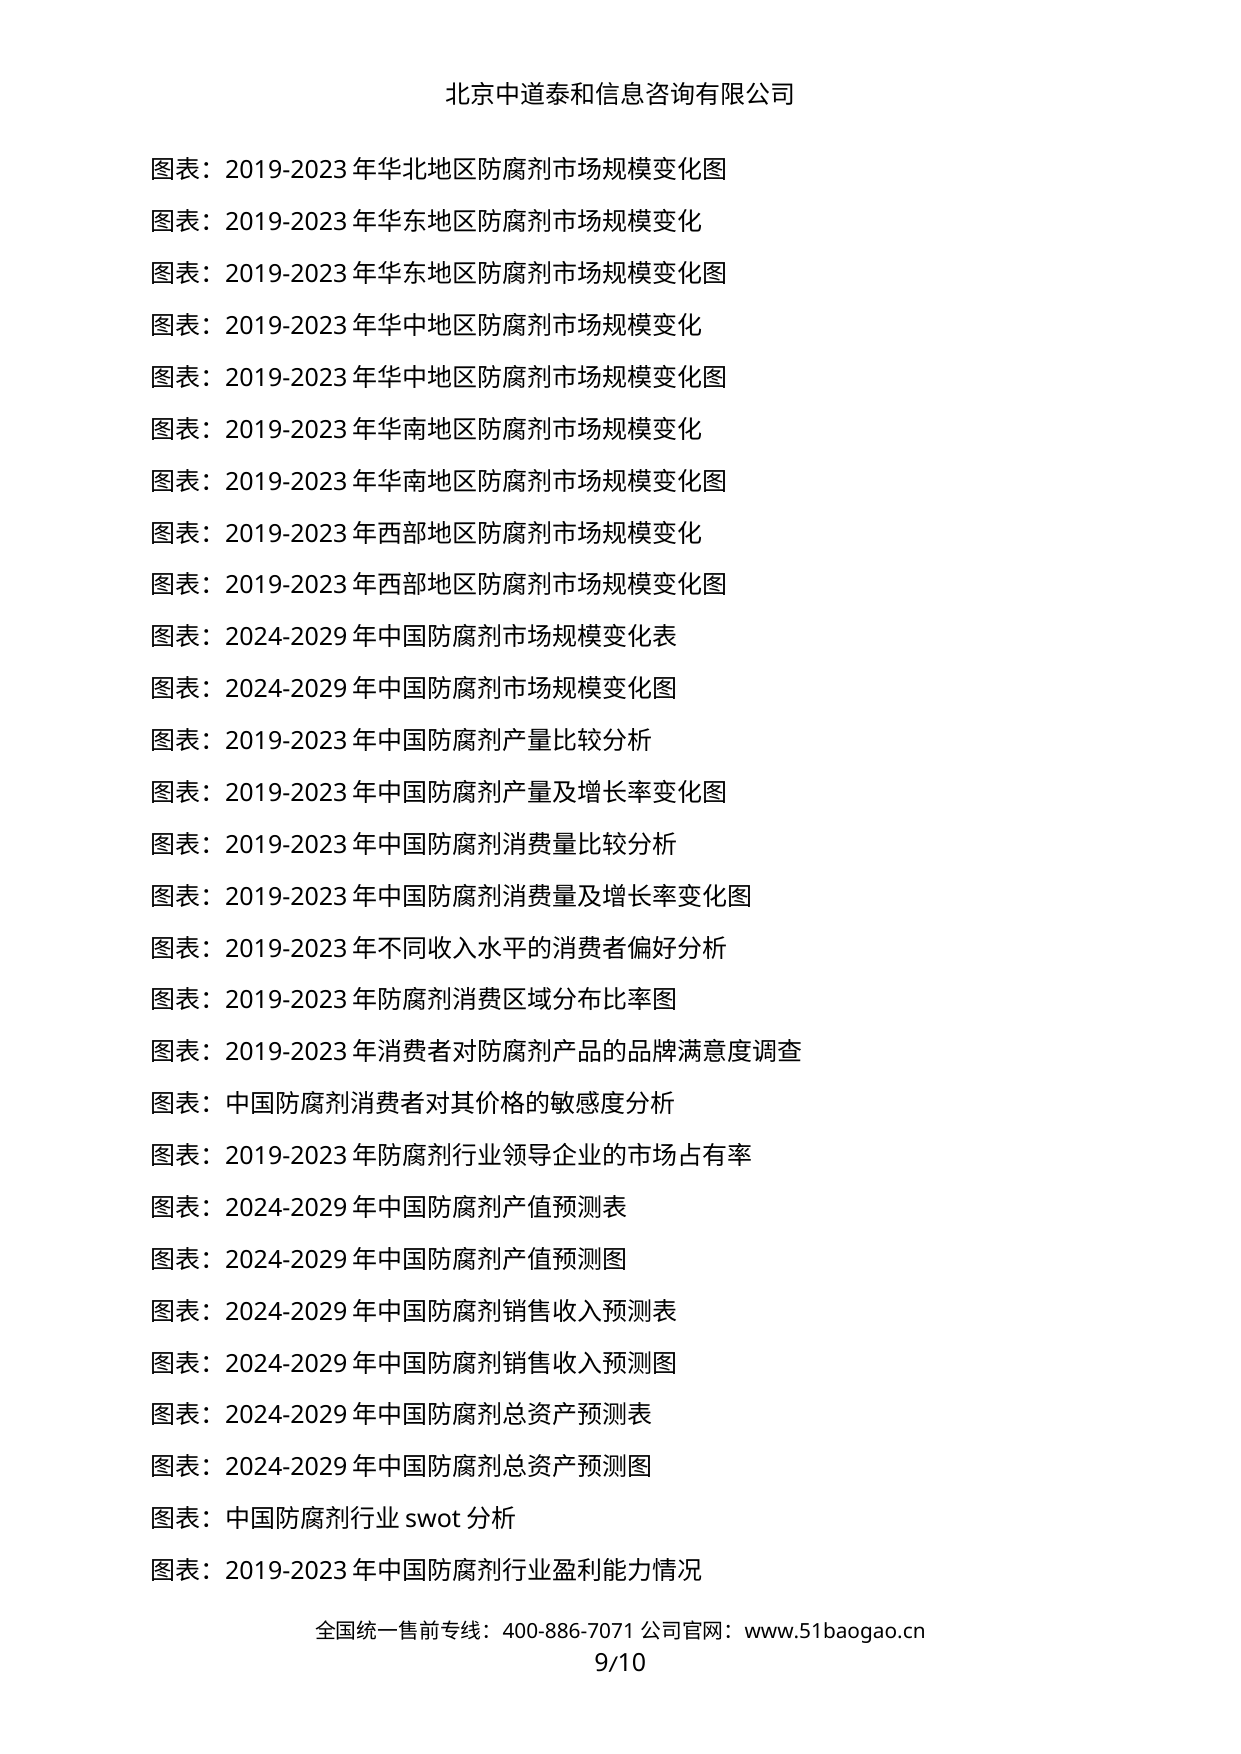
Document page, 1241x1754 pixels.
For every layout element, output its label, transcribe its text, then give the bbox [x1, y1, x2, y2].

text 图表：2019-2023年华东地区防腐剂市场规模变化图 [150, 254, 1090, 290]
text 图表：2019-2023年中国防腐剂消费量比较分析 [150, 824, 1090, 861]
text 图表：2019-2023年华中地区防腐剂市场规模变化图 [150, 357, 1090, 394]
text 图表：2024-2029年中国防腐剂销售收入预测表 [150, 1291, 1090, 1327]
text 图表：2024-2029年中国防腐剂市场规模变化表 [150, 617, 1090, 653]
text 图表：2019-2023年中国防腐剂产量比较分析 [150, 721, 1090, 757]
text 图表：2024-2029年中国防腐剂销售收入预测图 [150, 1343, 1090, 1379]
text 图表：2024-2029年中国防腐剂总资产预测表 [150, 1395, 1090, 1431]
text 图表：2019-2023年西部地区防腐剂市场规模变化 [150, 513, 1090, 549]
text 图表：2019-2023年消费者对防腐剂产品的品牌满意度调查 [150, 1032, 1090, 1068]
text 图表：2019-2023年华东地区防腐剂市场规模变化 [150, 202, 1090, 238]
text 图表：2019-2023年中国防腐剂行业盈利能力情况 [150, 1551, 1090, 1587]
text 图表：2024-2029年中国防腐剂总资产预测图 [150, 1447, 1090, 1483]
text 图表：2019-2023年华南地区防腐剂市场规模变化 [150, 409, 1090, 446]
text 图表：2019-2023年华南地区防腐剂市场规模变化图 [150, 461, 1090, 497]
text 图表：中国防腐剂行业swot分析 [150, 1499, 1090, 1535]
text 图表：2019-2023年防腐剂行业领导企业的市场占有率 [150, 1136, 1090, 1172]
text 图表：2019-2023年不同收入水平的消费者偏好分析 [150, 928, 1090, 964]
text 图表：2019-2023年西部地区防腐剂市场规模变化图 [150, 565, 1090, 601]
text 图表：2019-2023年华北地区防腐剂市场规模变化图 [150, 150, 1090, 186]
text 图表：中国防腐剂消费者对其价格的敏感度分析 [150, 1084, 1090, 1120]
text 图表：2019-2023年防腐剂消费区域分布比率图 [150, 980, 1090, 1016]
text 图表：2024-2029年中国防腐剂市场规模变化图 [150, 669, 1090, 705]
text 图表：2019-2023年中国防腐剂消费量及增长率变化图 [150, 876, 1090, 912]
text 图表：2019-2023年华中地区防腐剂市场规模变化 [150, 306, 1090, 342]
text 图表：2024-2029年中国防腐剂产值预测图 [150, 1239, 1090, 1276]
text 图表：2019-2023年中国防腐剂产量及增长率变化图 [150, 772, 1090, 809]
text 图表：2024-2029年中国防腐剂产值预测表 [150, 1187, 1090, 1224]
